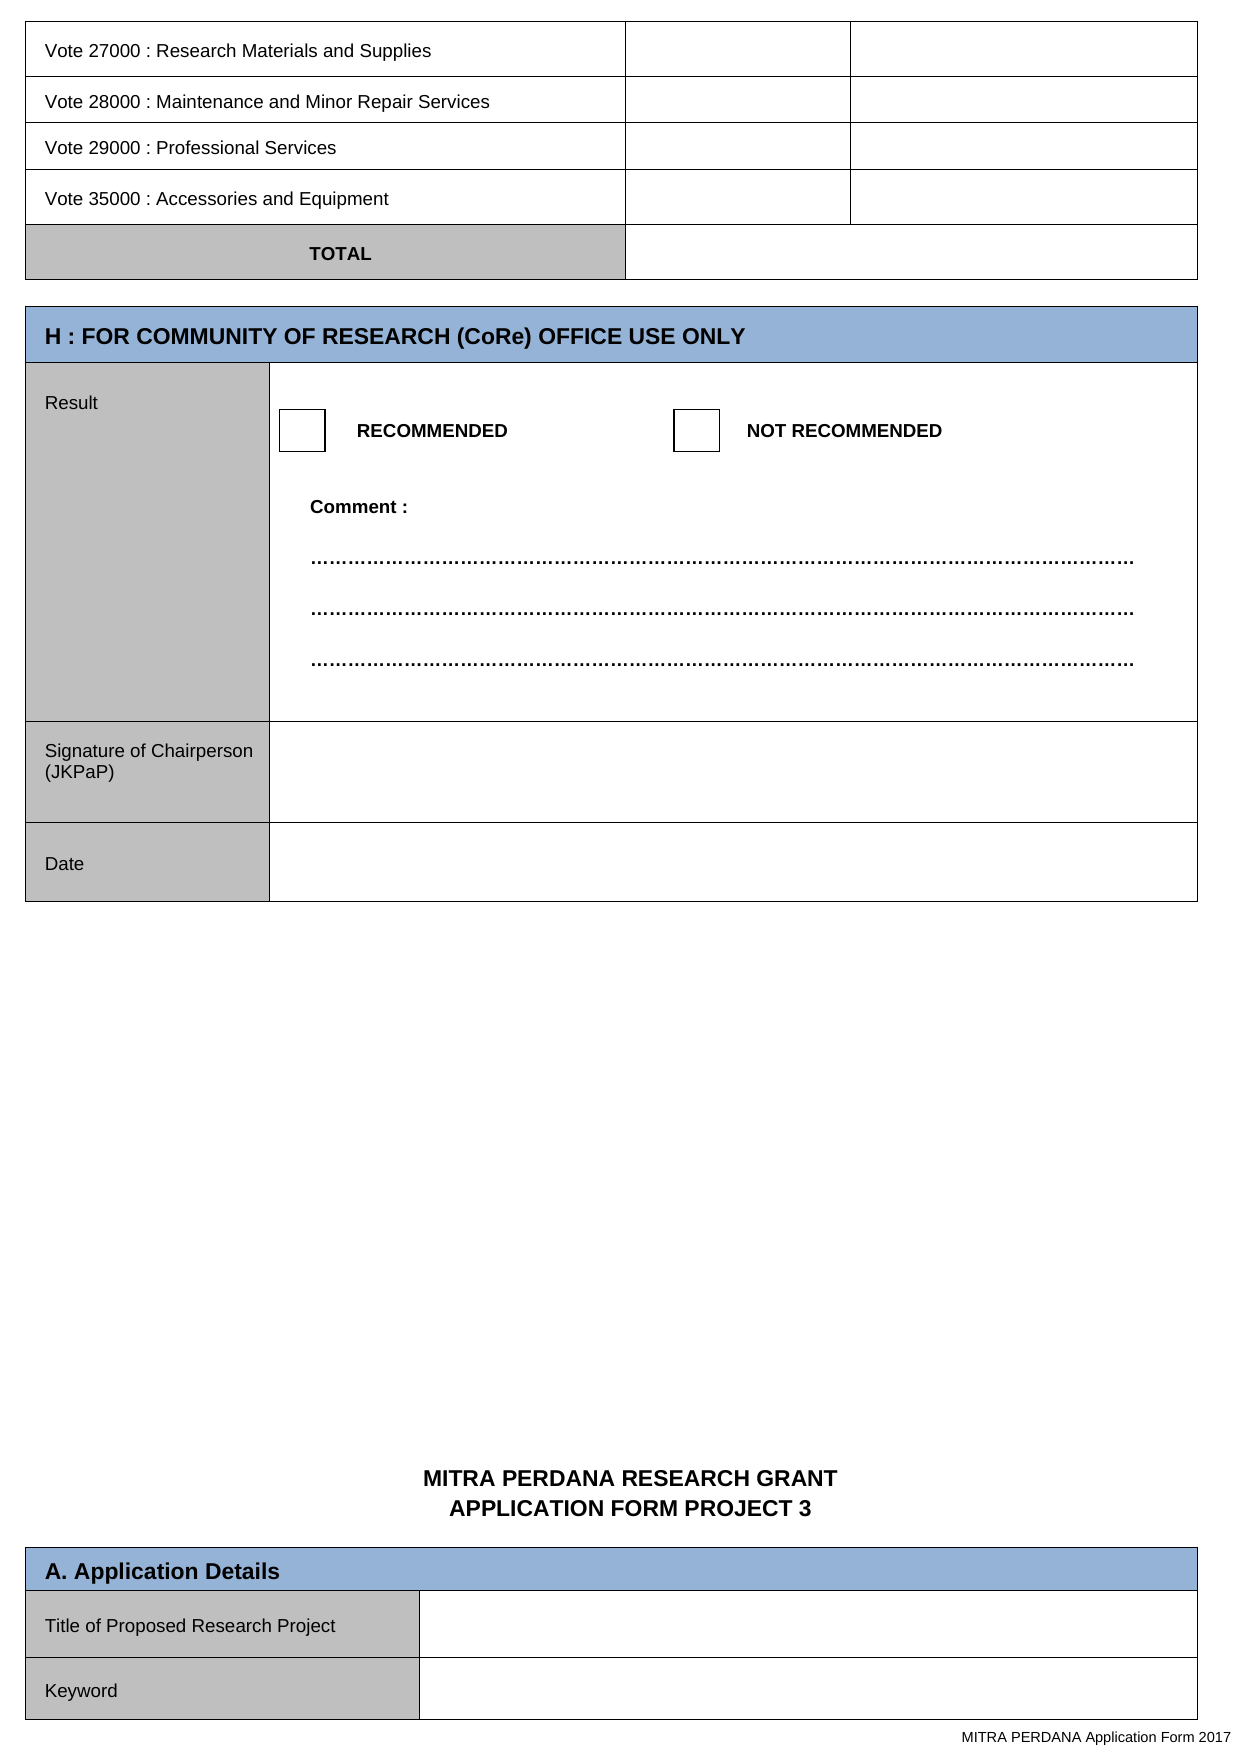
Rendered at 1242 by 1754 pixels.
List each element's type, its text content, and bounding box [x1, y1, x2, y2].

table_cell [270, 722, 1197, 822]
table_cell RECOMMENDED NOT RECOMMENDED Comment : …………………………………………………………………………………………………………………… …………………………………………………………………………………………………………………… …………………………………………………………………………………………………………………… [270, 363, 1197, 721]
table_cell [626, 170, 850, 224]
table_cell Vote 28000 : Maintenance and Minor Repair Services [26, 77, 625, 122]
table_cell Result [26, 363, 269, 721]
table_cell [626, 77, 850, 122]
table_cell [626, 123, 850, 169]
table_cell TOTAL [26, 225, 625, 279]
table_cell [420, 1658, 1197, 1719]
table_cell [851, 123, 1197, 169]
table_cell Date [26, 823, 269, 901]
table_cell [851, 22, 1197, 76]
table_cell Vote 35000 : Accessories and Equipment [26, 170, 625, 224]
table_cell [851, 170, 1197, 224]
table_cell Vote 29000 : Professional Services [26, 123, 625, 169]
text APPLICATION FORM PROJECT 3 [29, 1495, 1231, 1521]
table_header H : FOR COMMUNITY OF RESEARCH (CoRe) OFFICE USE ONLY [26, 307, 1197, 362]
table_cell [851, 77, 1197, 122]
table_cell [270, 823, 1197, 901]
table_cell Keyword [26, 1658, 419, 1719]
table_cell Title of Proposed Research Project [26, 1591, 419, 1657]
text MITRA PERDANA RESEARCH GRANT [29, 1465, 1231, 1491]
table_cell Vote 27000 : Research Materials and Supplies [26, 22, 625, 76]
table_cell [626, 225, 1197, 279]
table_cell [420, 1591, 1197, 1657]
table_cell Signature of Chairperson (JKPaP) [26, 722, 269, 822]
table_header A. Application Details [26, 1548, 1197, 1590]
table_cell [626, 22, 850, 76]
